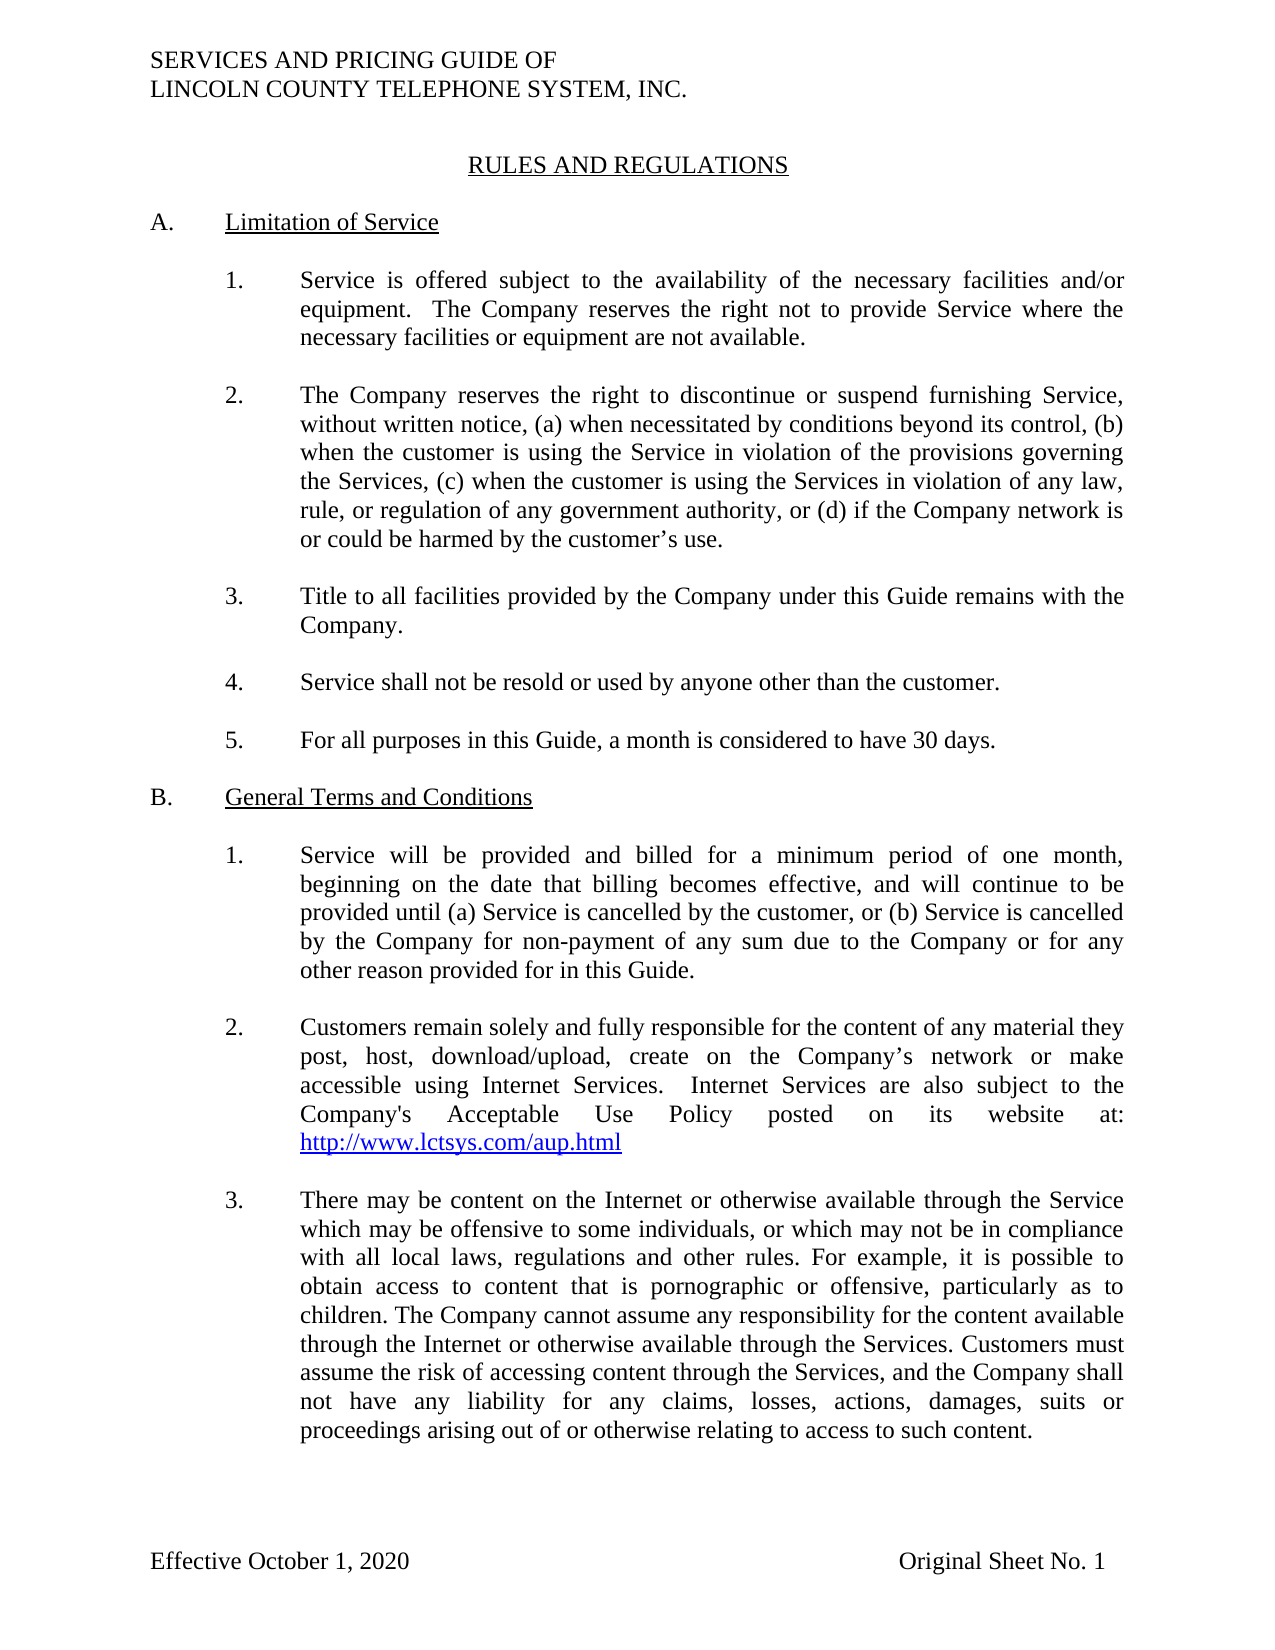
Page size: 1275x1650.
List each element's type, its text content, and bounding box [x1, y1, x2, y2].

text 3. Title to all facilities provided by the Company under this Guide remains with the Company. [150, 581, 1125, 639]
text 4. Service shall not be resold or used by anyone other than the customer. [150, 667, 1125, 696]
text A. Limitation of Service [150, 207, 1125, 236]
text B. General Terms and Conditions [150, 782, 1125, 811]
text 3. There may be content on the Internet or otherwise available through the Service which may be offensive to some individuals, or which may not be in compliance with all local laws, regulations and other rules. For example, it is possible to obtain access to content that is pornographic or offensive, particularly as to children. The Company cannot assume any responsibility for the content available through the Internet or otherwise available through the Services. Customers must assume the risk of accessing content through the Services, and the Company shall not have any liability for any claims, losses, actions, damages, suits or proceedings arising out of or otherwise relating to access to such content. [150, 1185, 1125, 1444]
text 5. For all purposes in this Guide, a month is considered to have 30 days. [150, 725, 1125, 754]
text 1. Service will be provided and billed for a minimum period of one month, beginning on the date that billing becomes effective, and will continue to be provided until (a) Service is cancelled by the customer, or (b) Service is cancelled by the Company for non-payment of any sum due to the Company or for any other reason provided for in this Guide. [150, 840, 1125, 984]
text RULES AND REGULATIONS [150, 150, 1125, 179]
text 2. Customers remain solely and fully responsible for the content of any material they post, host, download/upload, create on the Company’s network or make accessible using Internet Services. Internet Services are also subject to the Company's Acceptable Use Policy posted on its website at: http://www.lctsys.com/aup.html [150, 1012, 1125, 1156]
text 2. The Company reserves the right to discontinue or suspend furnishing Service, without written notice, (a) when necessitated by conditions beyond its control, (b) when the customer is using the Service in violation of the provisions governing the Services, (c) when the customer is using the Services in violation of any law, rule, or regulation of any government authority, or (d) if the Company network is or could be harmed by the customer’s use. [150, 380, 1125, 552]
text 1. Service is offered subject to the availability of the necessary facilities and/or equipment. The Company reserves the right not to provide Service where the necessary facilities or equipment are not available. [150, 265, 1125, 351]
